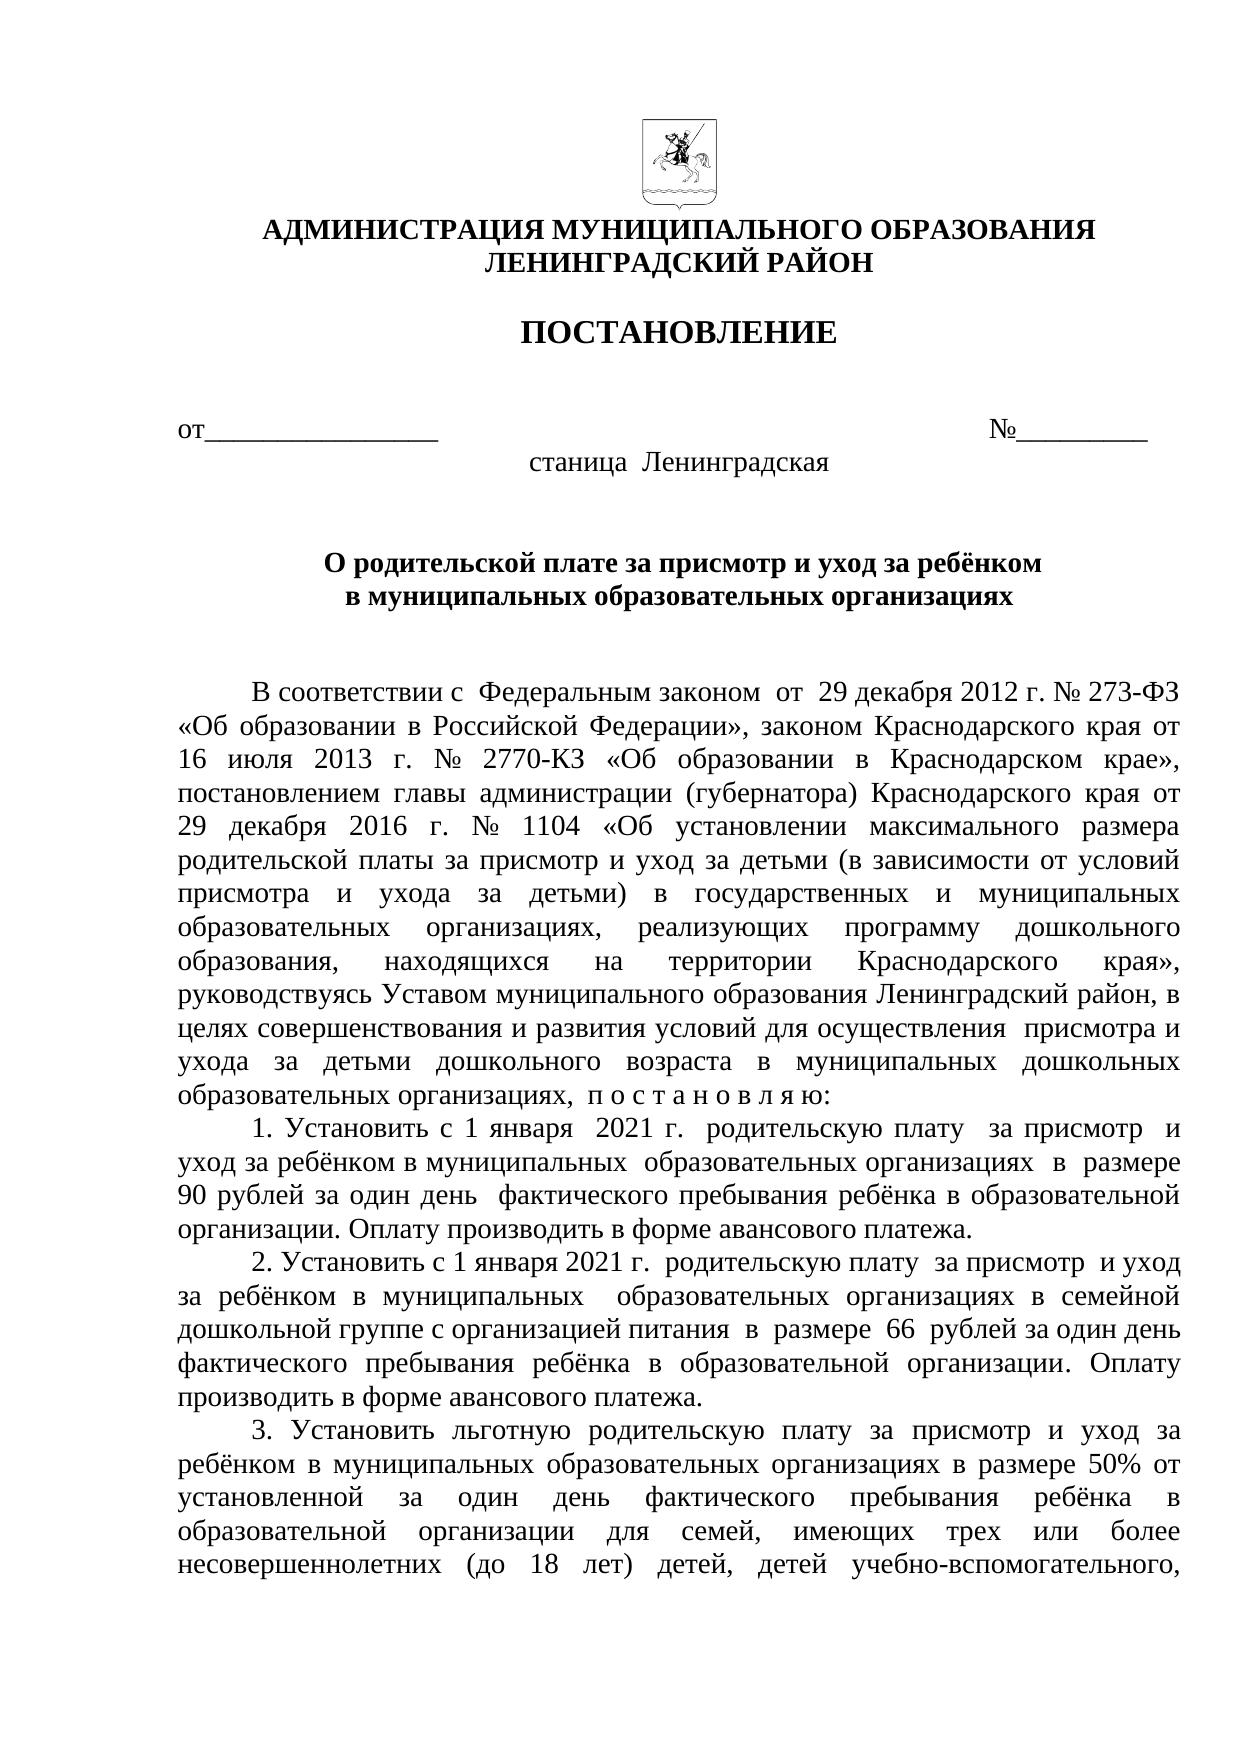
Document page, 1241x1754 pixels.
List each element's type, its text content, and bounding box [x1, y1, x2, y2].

text О родительской плате за присмотр и уход за ребёнком [177, 545, 1181, 578]
text ПОСТАНОВЛЕНИЕ [177, 312, 1181, 351]
subtitle В соответствии с Федеральным законом от 29 декабря 2012 г. № 273-ФЗ «Об образовании в Российской Федерации», законом Краснодарского края от 16 июля 2013 г. № 2770-КЗ «Об образовании в Краснодарском крае», постановлением главы администрации (губернатора) Краснодарского края от 29 декабря 2016 г. № 1104 «Об установлении максимального размера родительской платы за присмотр и уход за детьми (в зависимости от условий присмотра и ухода за детьми) в государственных и муниципальных образовательных организациях, реализующих программу дошкольного образования, находящихся на территории Краснодарского края», руководствуясь Уставом муниципального образования Ленинградский район, в целях совершенствования и развития условий для осуществления присмотра и ухода за детьми дошкольного возраста в муниципальных дошкольных образовательных организациях, п о с т а н о в л я ю: [177, 674, 1181, 1110]
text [177, 1412, 1181, 1580]
text 1. Установить с 1 января 2021 г. родительскую плату за присмотр и уход за ребёнком в муниципальных образовательных организациях в размере 90 рублей за один день фактического пребывания ребёнка в образовательной организации. Оплату производить в форме авансового платежа. [177, 1110, 1181, 1244]
text станица Ленинградская [177, 444, 1181, 478]
text АДМИНИСТРАЦИЯ МУНИЦИПАЛЬНОГО ОБРАЗОВАНИЯ ЛЕНИНГРАДСКИЙ РАЙОН [177, 212, 1181, 279]
text 2. Установить с 1 января 2021 г. родительскую плату за присмотр и уход за ребёнком в муниципальных образовательных организациях в семейной дошкольной группе с организацией питания в размере 66 рублей за один день фактического пребывания ребёнка в образовательной организации. Оплату производить в форме авансового платежа. [177, 1244, 1181, 1412]
text в муниципальных образовательных организациях [177, 578, 1181, 612]
text от________________ №_________ [177, 411, 1181, 444]
